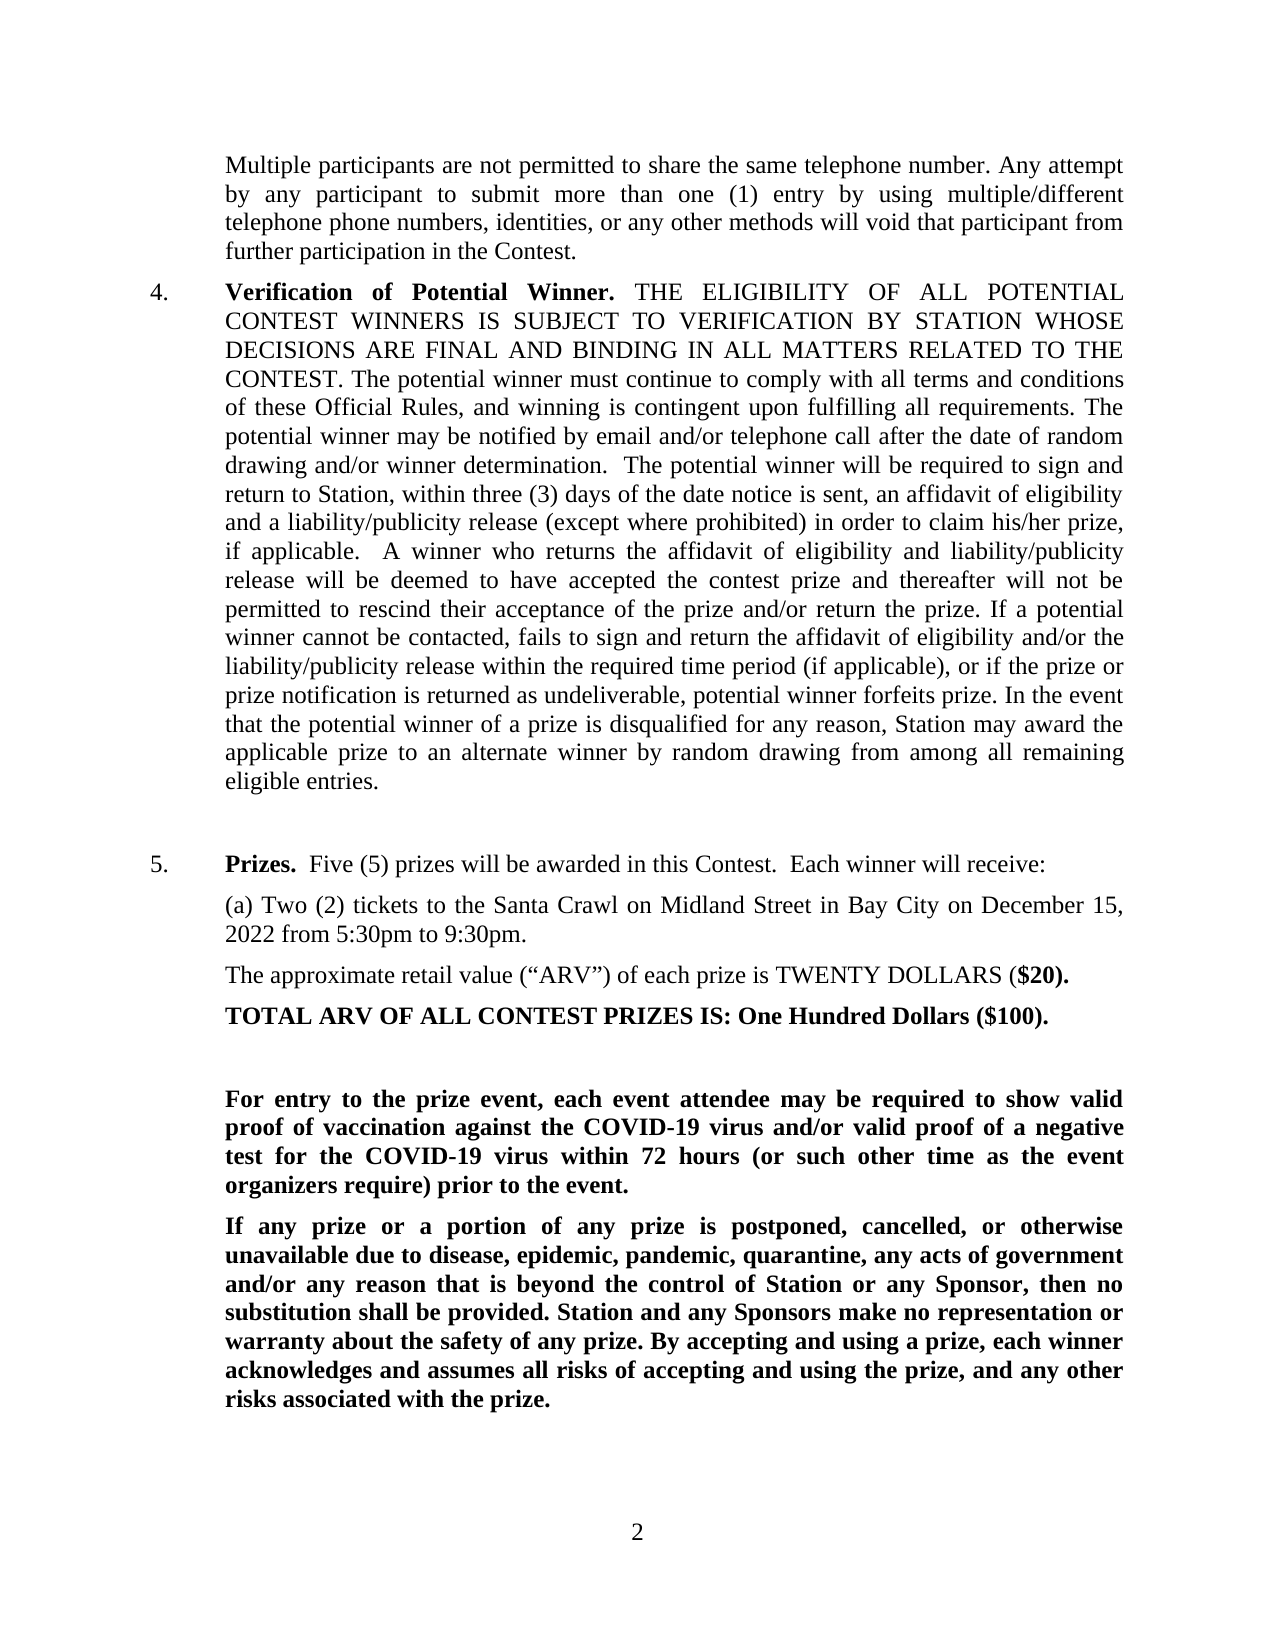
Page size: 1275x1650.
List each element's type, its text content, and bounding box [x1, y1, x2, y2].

list Prizes. Five (5) prizes will be awarded in this Contest. Each winner will receive: [150, 849, 1125, 877]
text If any prize or a portion of any prize is postponed, cancelled, or otherwise unavailable due to disease, epidemic, pandemic, quarantine, any acts of government and/or any reason that is beyond the control of Station or any Sponsor, then no substitution shall be provided. Station and any Sponsors make no representation or warranty about the safety of any prize. By accepting and using a prize, each winner acknowledges and assumes all risks of accepting and using the prize, and any other risks associated with the prize. [225, 1211, 1125, 1412]
list Verification of Potential Winner. THE ELIGIBILITY OF ALL POTENTIAL CONTEST WINNERS IS SUBJECT TO VERIFICATION BY STATION WHOSE DECISIONS ARE FINAL AND BINDING IN ALL MATTERS RELATED TO THE CONTEST. The potential winner must continue to comply with all terms and conditions of these Official Rules, and winning is contingent upon fulfilling all requirements. The potential winner may be notified by email and/or telephone call after the date of random drawing and/or winner determination. The potential winner will be required to sign and return to Station, within three (3) days of the date notice is sent, an affidavit of eligibility and a liability/publicity release (except where prohibited) in order to claim his/her prize, if applicable. A winner who returns the affidavit of eligibility and liability/publicity release will be deemed to have accepted the contest prize and thereafter will not be permitted to rescind their acceptance of the prize and/or return the prize. If a potential winner cannot be contacted, fails to sign and return the affidavit of eligibility and/or the liability/publicity release within the required time period (if applicable), or if the prize or prize notification is returned as undeliverable, potential winner forfeits prize. In the event that the potential winner of a prize is disqualified for any reason, Station may award the applicable prize to an alternate winner by random drawing from among all remaining eligible entries. [150, 277, 1125, 795]
text The approximate retail value (“ARV”) of each prize is TWENTY DOLLARS ($20). [225, 960, 1125, 989]
text (a) Two (2) tickets to the Santa Crawl on Midland Street in Bay City on December 15, 2022 from 5:30pm to 9:30pm. [225, 890, 1125, 947]
text TOTAL ARV OF ALL CONTEST PRIZES IS: One Hundred Dollars ($100). [225, 1001, 1125, 1030]
text For entry to the prize event, each event attendee may be required to show valid proof of vaccination against the COVID-19 virus and/or valid proof of a negative test for the COVID-19 virus within 72 hours (or such other time as the event organizers require) prior to the event. [225, 1084, 1125, 1199]
text Multiple participants are not permitted to share the same telephone number. Any attempt by any participant to submit more than one (1) entry by using multiple/different telephone phone numbers, identities, or any other methods will void that participant from further participation in the Contest. [225, 150, 1125, 265]
